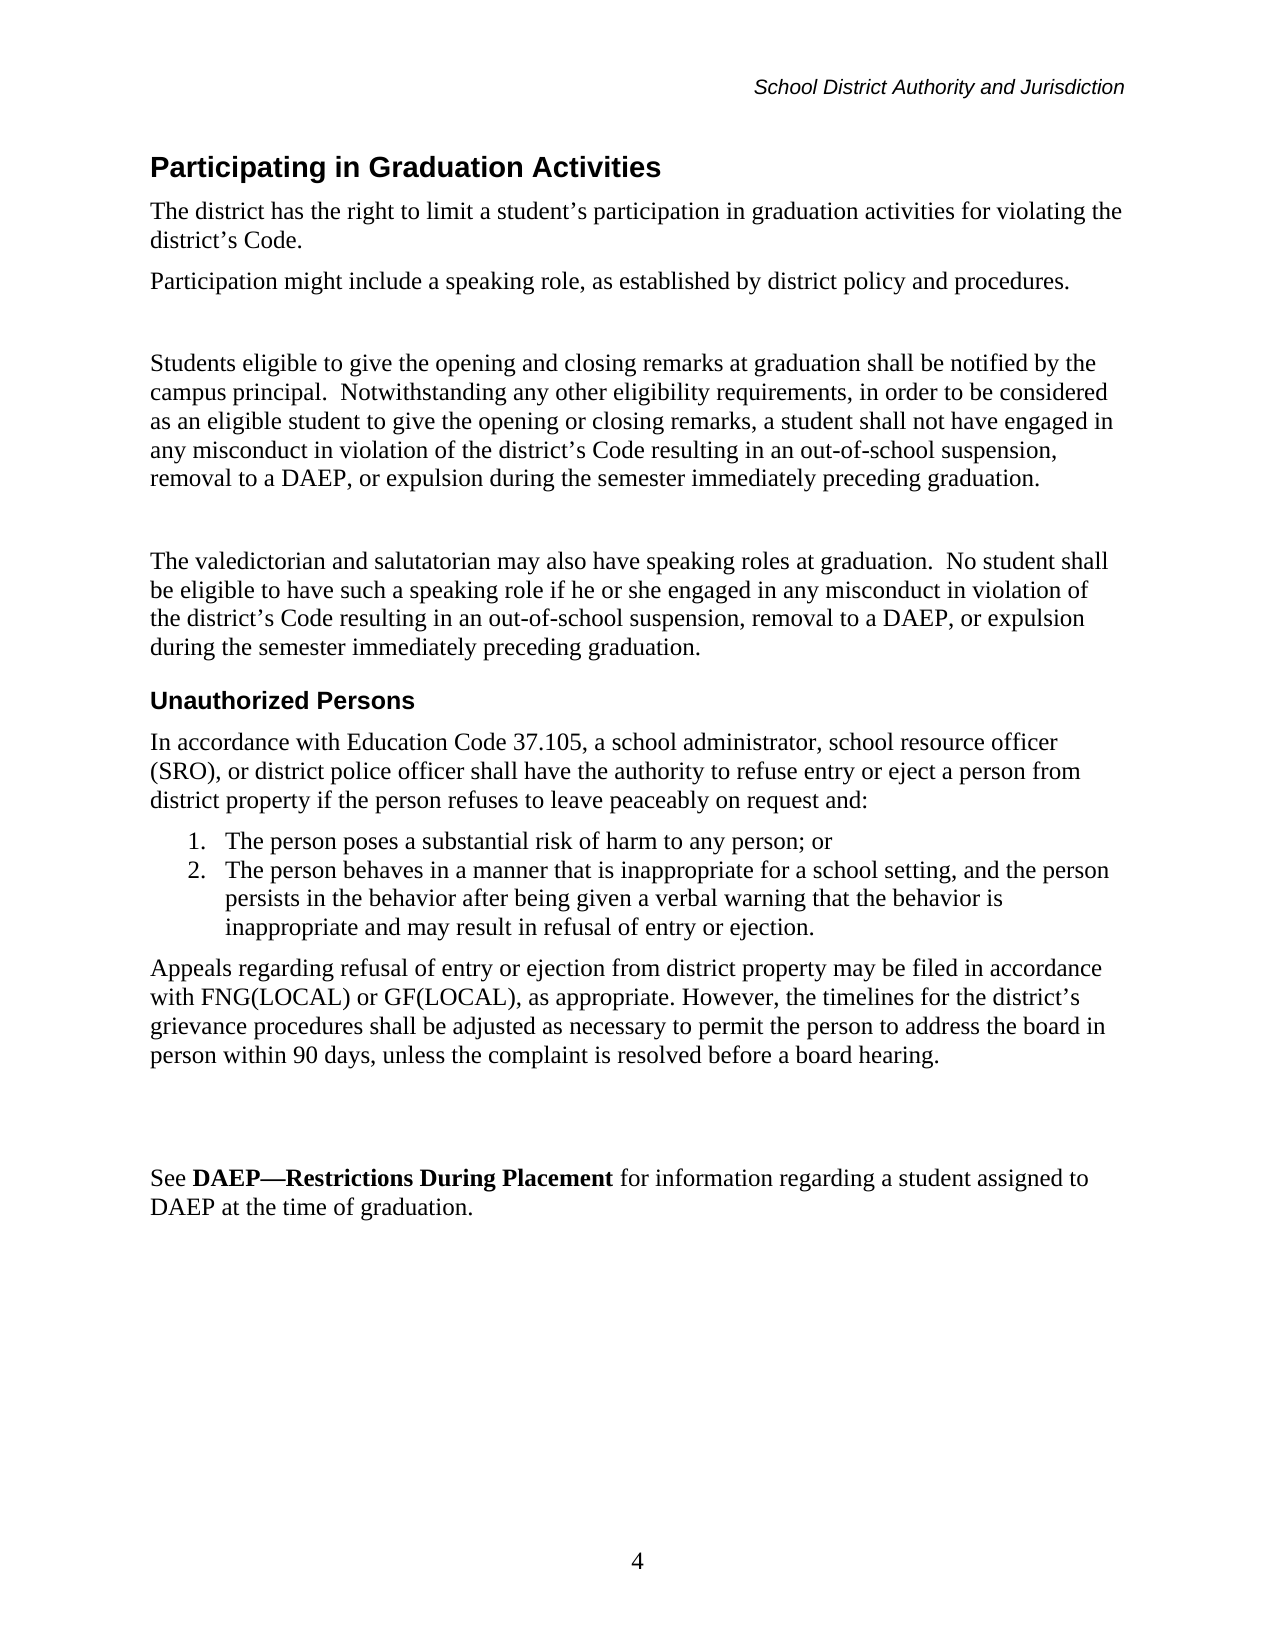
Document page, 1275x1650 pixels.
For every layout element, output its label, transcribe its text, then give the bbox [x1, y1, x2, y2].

text The district has the right to limit a student’s participation in graduation activities for violating the district’s Code. [150, 196, 1125, 253]
text The valedictorian and salutatorian may also have speaking roles at graduation. No student shall be eligible to have such a speaking role if he or she engaged in any misconduct in violation of the district’s Code resulting in an out-of-school suspension, removal to a DAEP, or expulsion during the semester immediately preceding graduation. [150, 546, 1125, 661]
subtitle Participating in Graduation Activities [150, 150, 1125, 183]
subtitle Unauthorized Persons [150, 686, 1125, 715]
text Participation might include a speaking role, as established by district policy and procedures. [150, 266, 1125, 295]
text See DAEP—Restrictions During Placement for information regarding a student assigned to DAEP at the time of graduation. [150, 1163, 1125, 1221]
list The person behaves in a manner that is inappropriate for a school setting, and the person persists in the behavior after being given a verbal warning that the behavior is inappropriate and may result in refusal of entry or ejection. [187, 855, 1125, 941]
list The person poses a substantial risk of harm to any person; or [187, 826, 1125, 855]
text Students eligible to give the opening and closing remarks at graduation shall be notified by the campus principal. Notwithstanding any other eligibility requirements, in order to be considered as an eligible student to give the opening or closing remarks, a student shall not have engaged in any misconduct in violation of the district’s Code resulting in an out-of-school suspension, removal to a DAEP, or expulsion during the semester immediately preceding graduation. [150, 348, 1125, 492]
text Appeals regarding refusal of entry or ejection from district property may be filed in accordance with FNG(LOCAL) or GF(LOCAL), as appropriate. However, the timelines for the district’s grievance procedures shall be adjusted as necessary to permit the person to address the board in person within 90 days, unless the complaint is resolved before a board hearing. [150, 953, 1125, 1068]
text In accordance with Education Code 37.105, a school administrator, school resource officer (SRO), or district police officer shall have the authority to refuse entry or eject a person from district property if the person refuses to leave peaceably on request and: [150, 727, 1125, 813]
